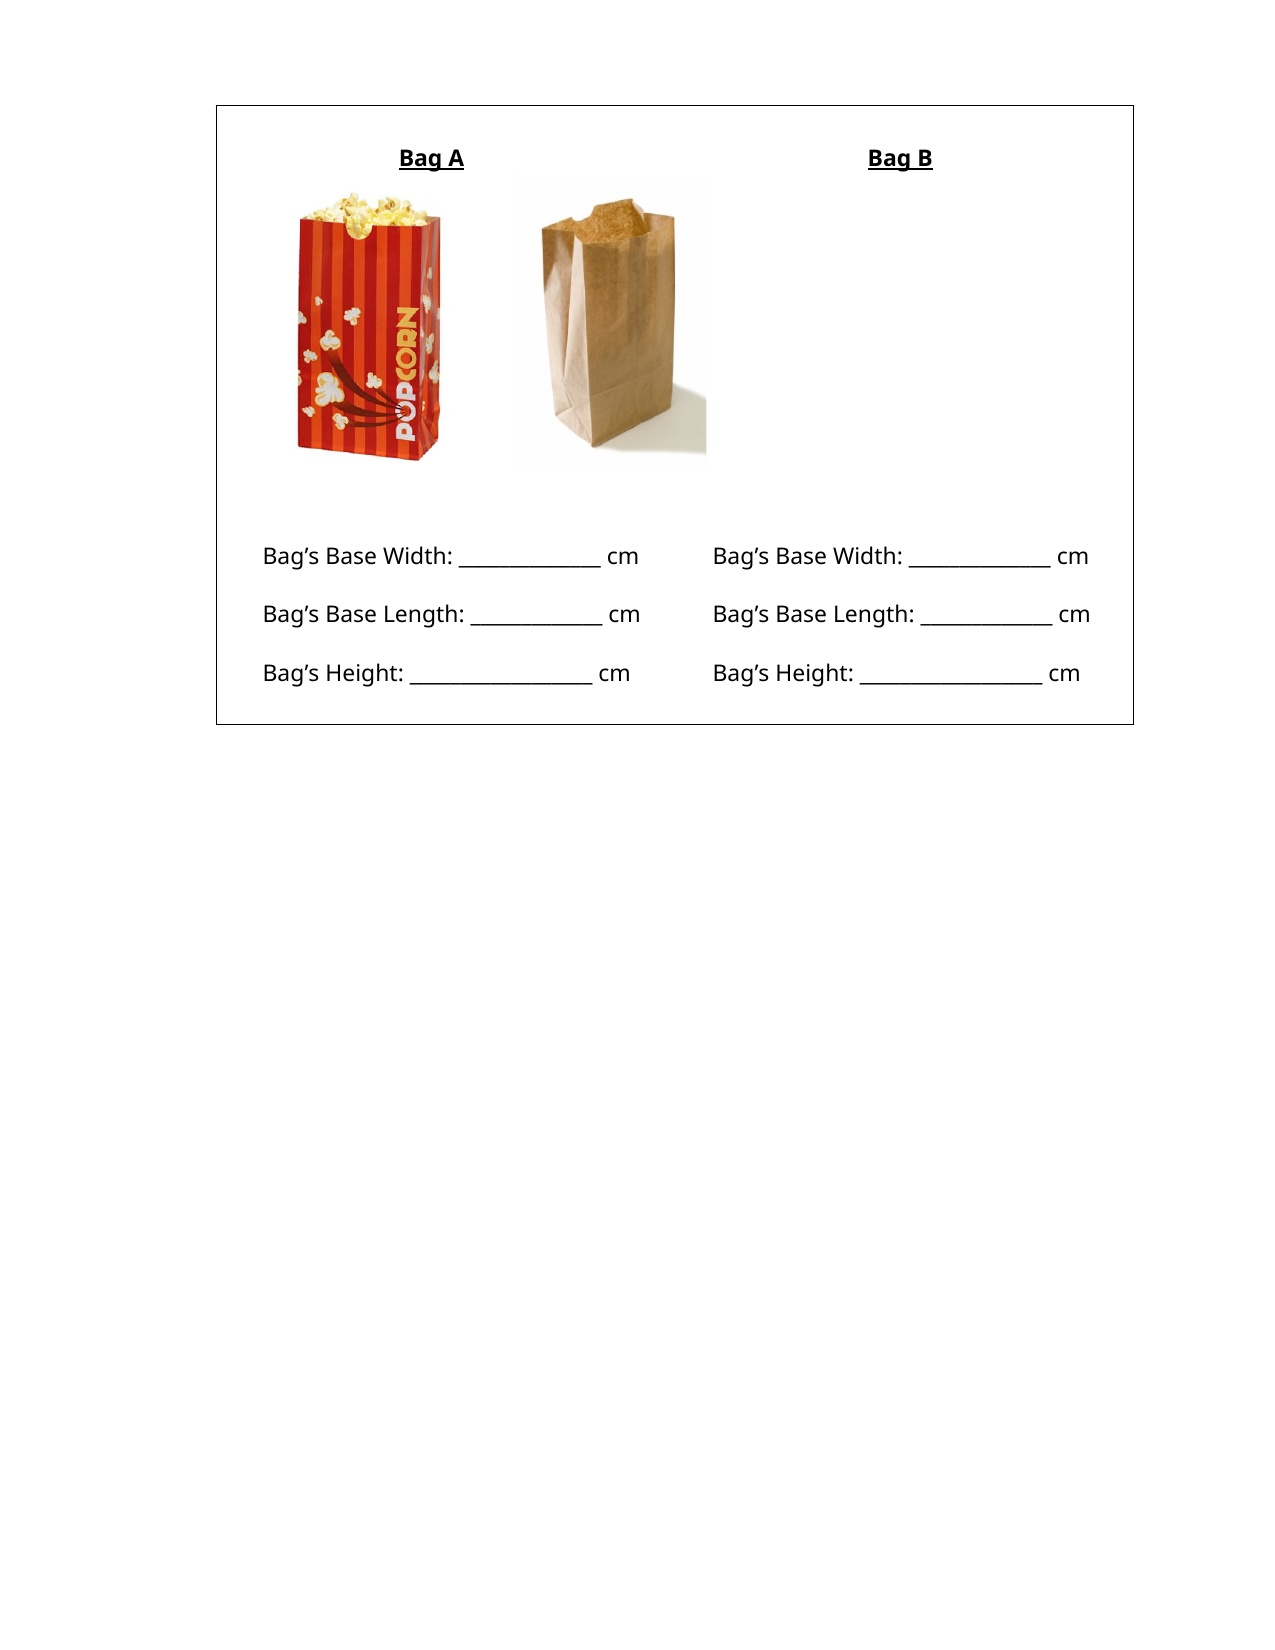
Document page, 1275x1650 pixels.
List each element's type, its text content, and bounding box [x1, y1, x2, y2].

list Bag A Bag B [217, 139, 1133, 173]
list Bag’s Base Width: ______________ cm Bag’s Base Width: ______________ cm [217, 536, 1133, 571]
list Bag’s Base Length: _____________ cm Bag’s Base Length: _____________ cm [217, 595, 1133, 629]
picture [225, 175, 707, 470]
list Bag’s Height: __________________ cm Bag’s Height: __________________ cm [217, 654, 1133, 688]
